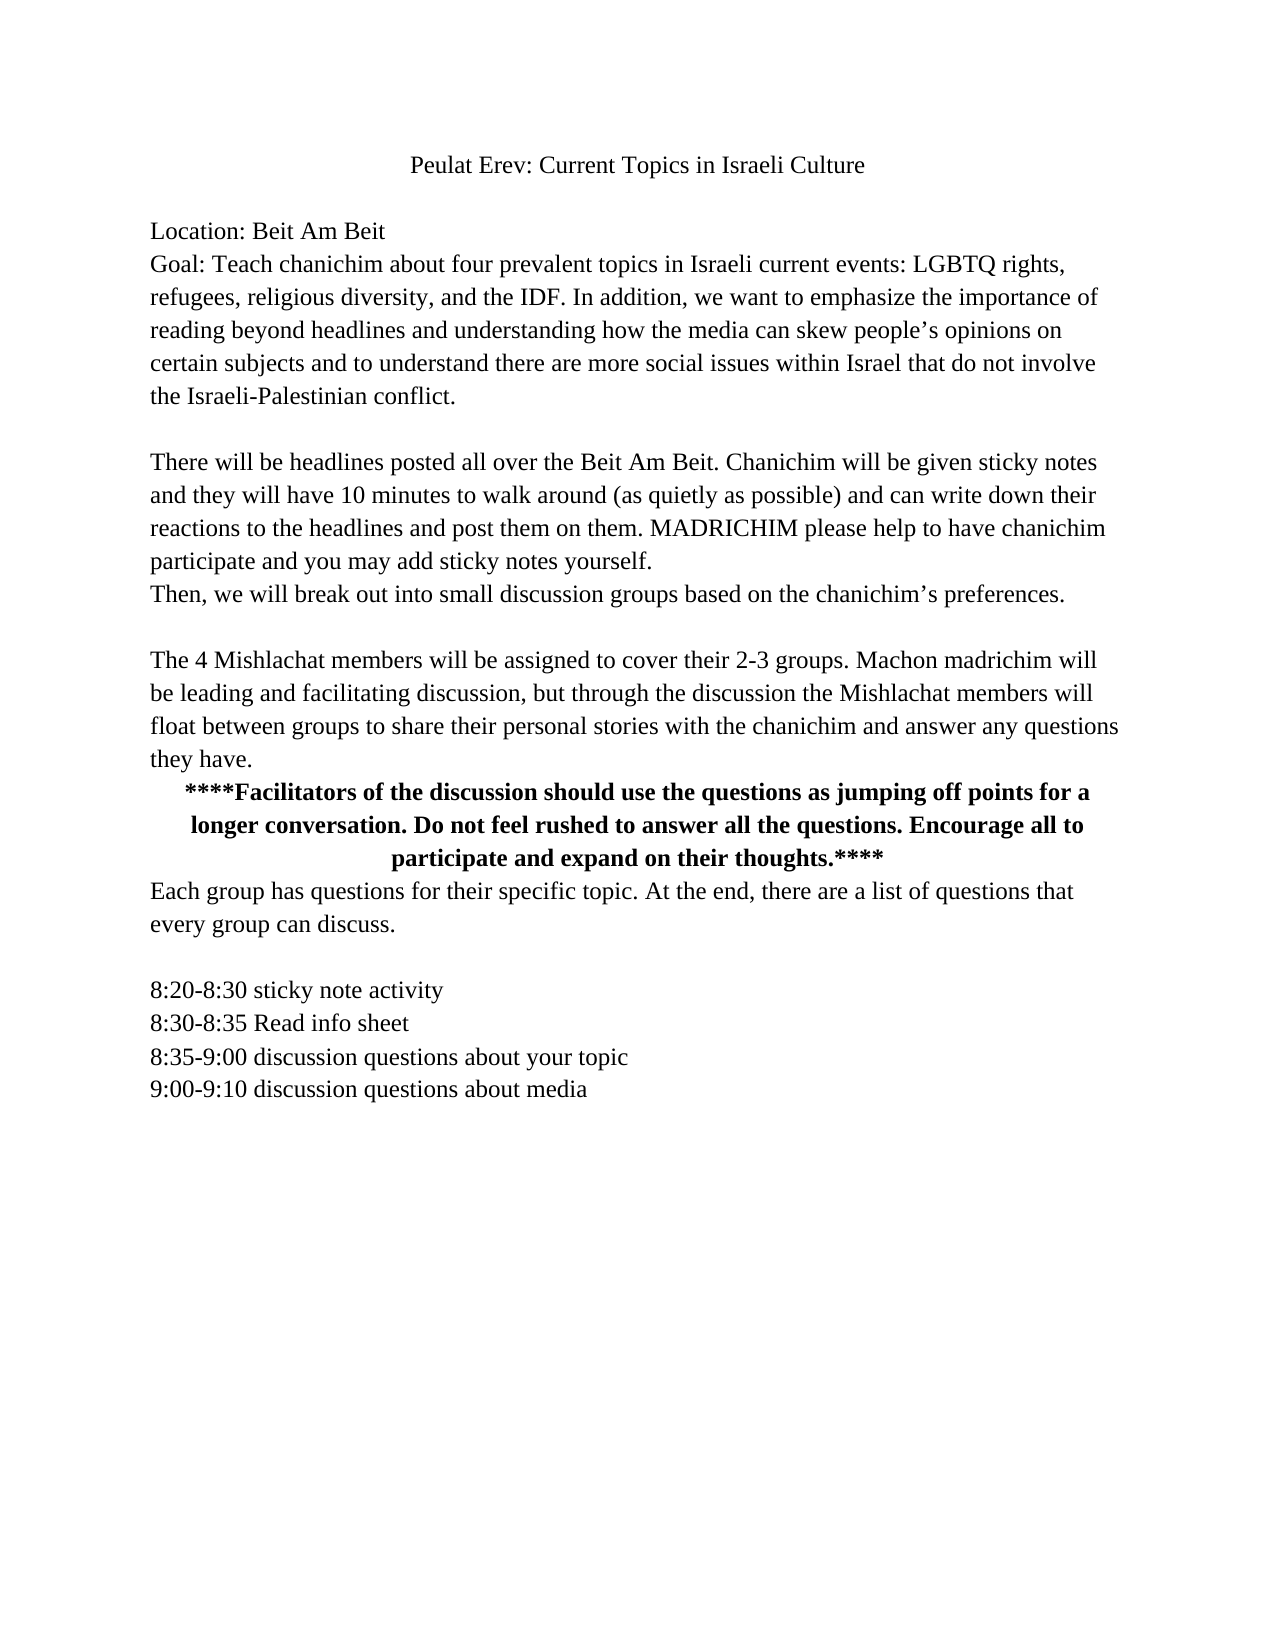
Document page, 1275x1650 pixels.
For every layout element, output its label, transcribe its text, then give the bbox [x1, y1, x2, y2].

text ****Facilitators of the discussion should use the questions as jumping off points for a longer conversation. Do not feel rushed to answer all the questions. Encourage all to participate and expand on their thoughts.**** [150, 777, 1125, 872]
text 8:30-8:35 Read info sheet [150, 1008, 1125, 1037]
text 8:20-8:30 sticky note activity [150, 976, 1125, 1004]
text The 4 Mishlachat members will be assigned to cover their 2-3 groups. Machon madrichim will be leading and facilitating discussion, but through the discussion the Mishlachat members will float between groups to share their personal stories with the chanichim and answer any questions they have. [150, 645, 1125, 773]
text 8:35-9:00 discussion questions about your topic [150, 1042, 1125, 1070]
text Each group has questions for their specific topic. At the end, there are a list of questions that every group can discuss. [150, 876, 1125, 938]
text Location: Beit Am Beit [150, 216, 1125, 245]
text Peulat Erev: Current Topics in Israeli Culture [150, 150, 1125, 179]
text Goal: Teach chanichim about four prevalent topics in Israeli current events: LGBTQ rights, refugees, religious diversity, and the IDF. In addition, we want to emphasize the importance of reading beyond headlines and understanding how the media can skew people’s opinions on certain subjects and to understand there are more social issues within Israel that do not involve the Israeli-Palestinian conflict. [150, 249, 1125, 410]
text Then, we will break out into small discussion groups based on the chanichim’s preferences. [150, 579, 1125, 608]
text 9:00-9:10 discussion questions about media [150, 1074, 1125, 1103]
text There will be headlines posted all over the Beit Am Beit. Chanichim will be given sticky notes and they will have 10 minutes to walk around (as quietly as possible) and can write down their reactions to the headlines and post them on them. MADRICHIM please help to have chanichim participate and you may add sticky notes yourself. [150, 447, 1125, 575]
